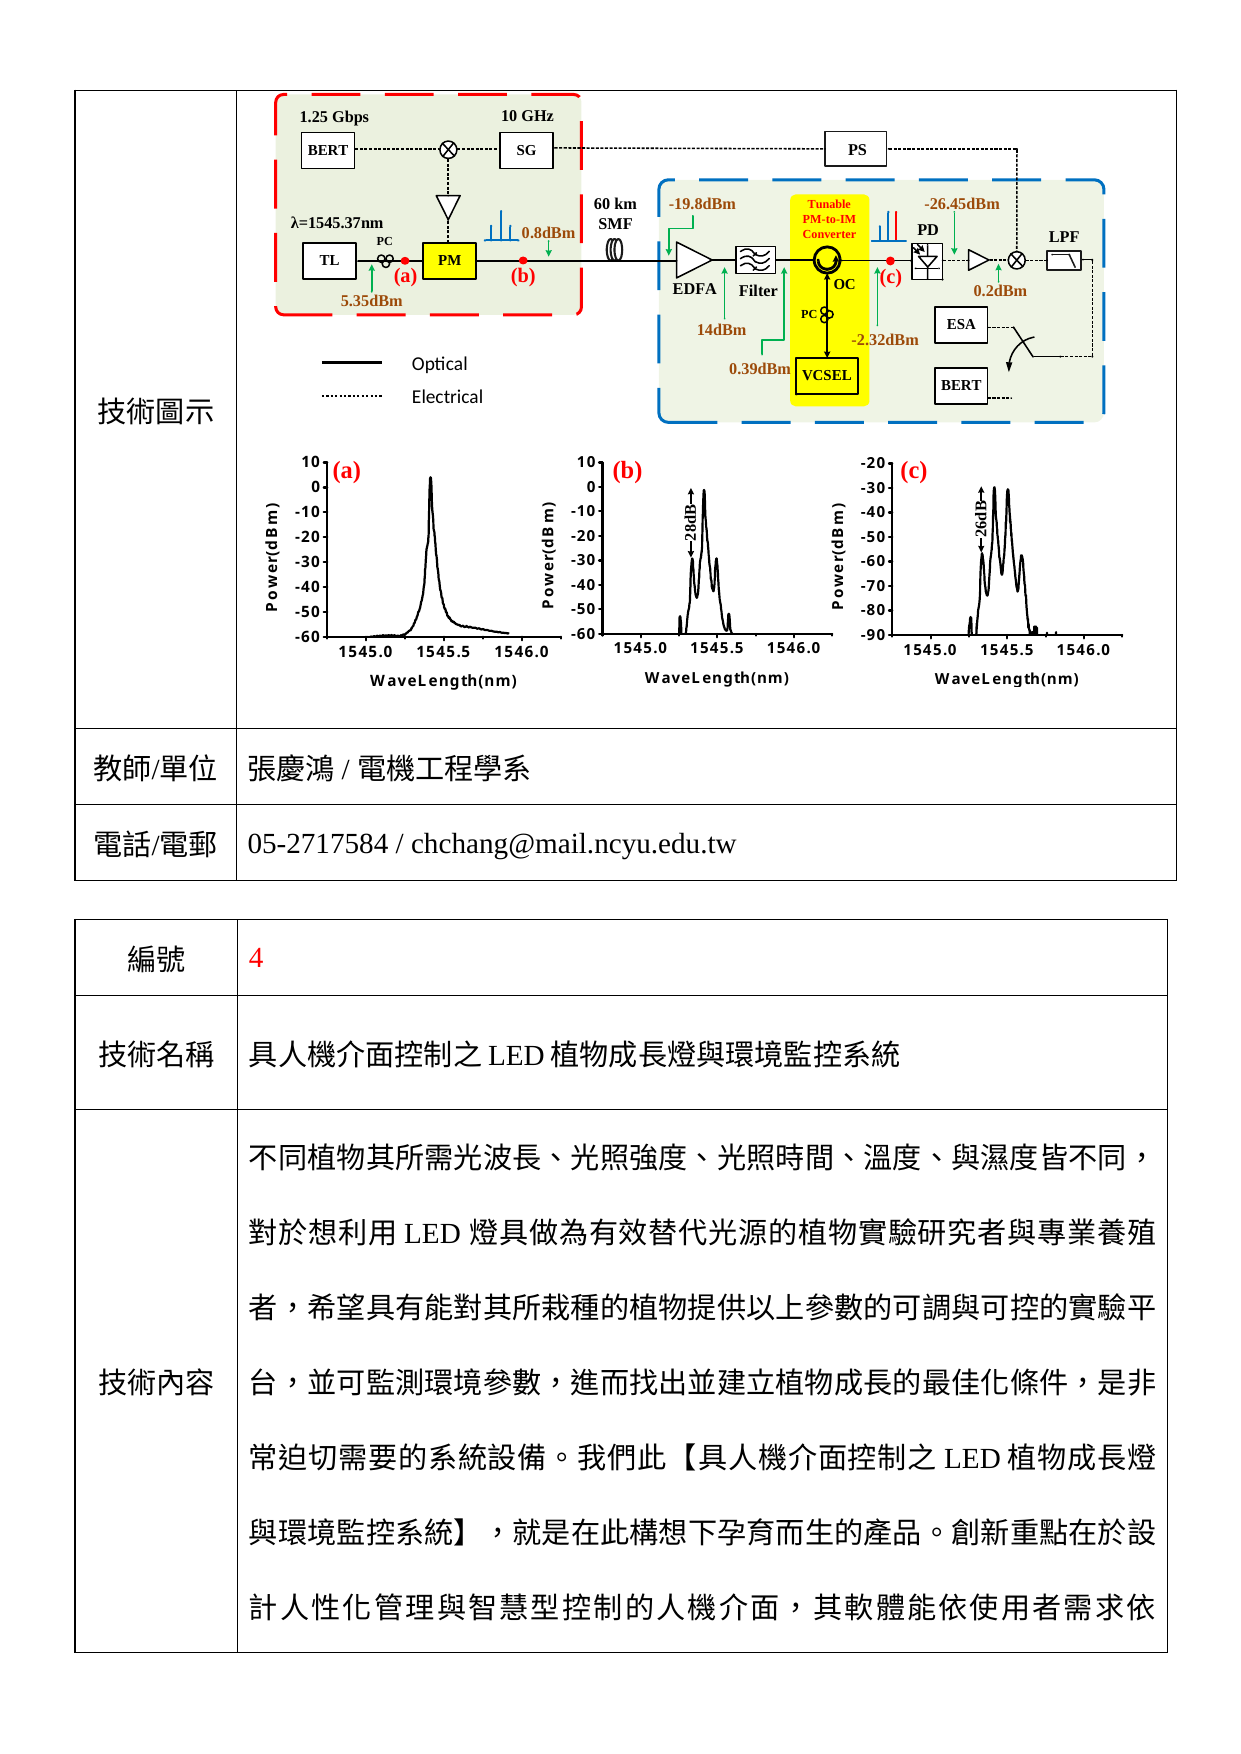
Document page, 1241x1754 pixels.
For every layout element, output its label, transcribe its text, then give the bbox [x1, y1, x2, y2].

table_header 編號 [76, 920, 237, 995]
table_header 4 [238, 920, 1167, 995]
table_cell 05-2717584 / chchang@mail.ncyu.edu.tw [237, 805, 1176, 880]
table_cell 張慶鴻 / 電機工程學系 [237, 729, 1176, 804]
table_cell 教師/單位 [76, 729, 236, 804]
table_cell 技術內容 [76, 1110, 237, 1652]
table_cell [238, 1110, 1167, 1652]
table_cell 技術圖示 [76, 91, 236, 728]
table_cell 技術名稱 [76, 996, 237, 1109]
table_cell [237, 91, 1176, 728]
table_cell 電話/電郵 [76, 805, 236, 880]
table_cell 具人機介面控制之LED植物成長燈與環境監控系統 [238, 996, 1167, 1109]
